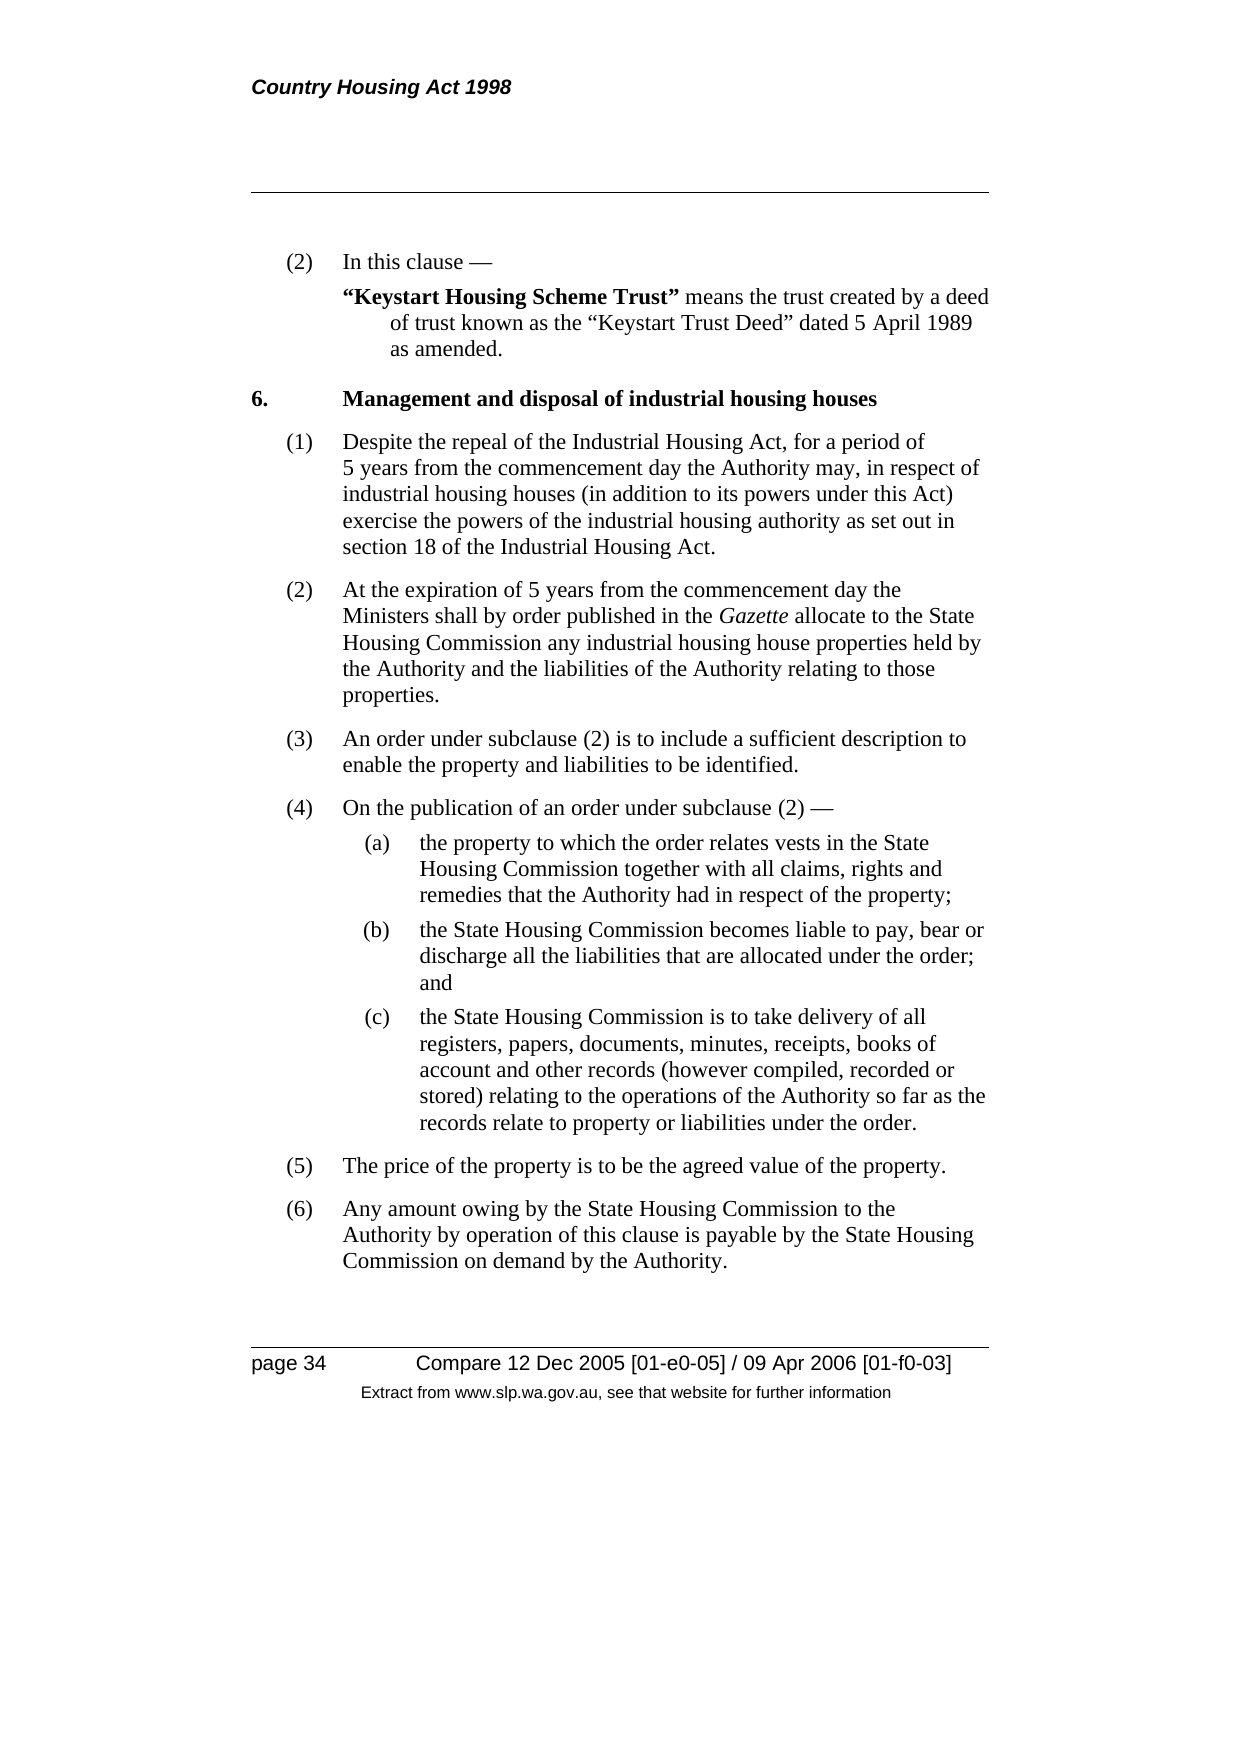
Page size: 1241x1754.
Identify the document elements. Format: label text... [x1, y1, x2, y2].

text (a) the property to which the order relates vests in the State Housing Commission together with all claims, rights and remedies that the Authority had in respect of the property; [251, 829, 989, 908]
text (b) the State Housing Commission becomes liable to pay, bear or discharge all the liabilities that are allocated under the order; and [251, 916, 989, 995]
text (c) the State Housing Commission is to take delivery of all registers, papers, documents, minutes, receipts, books of account and other records (however compiled, recorded or stored) relating to the operations of the Authority so far as the records relate to property or liabilities under the order. [251, 1003, 989, 1135]
text (4) On the publication of an order under subclause (2) — [251, 794, 989, 820]
text (6) Any amount owing by the State Housing Commission to the Authority by operation of this clause is payable by the State Housing Commission on demand by the Authority. [251, 1195, 989, 1274]
subtitle 6. Management and disposal of industrial housing houses [251, 385, 989, 411]
text (3) An order under subclause (2) is to include a sufficient description to enable the property and liabilities to be identified. [251, 724, 989, 777]
text (1) Despite the repeal of the Industrial Housing Act, for a period of 5 years from the commencement day the Authority may, in respect of industrial housing houses (in addition to its powers under this Act) exercise the powers of the industrial housing authority as set out in section 18 of the Industrial Housing Act. [251, 428, 989, 559]
text “Keystart Housing Scheme Trust” means the trust created by a deed of trust known as the “Keystart Trust Deed” dated 5 April 1989 as amended. [251, 283, 989, 362]
text (2) In this clause — [251, 248, 989, 274]
text (2) At the expiration of 5 years from the commencement day the Ministers shall by order published in the Gazette allocate to the State Housing Commission any industrial housing house properties held by the Authority and the liabilities of the Authority relating to those properties. [251, 576, 989, 708]
text (5) The price of the property is to be the agreed value of the property. [251, 1152, 989, 1178]
